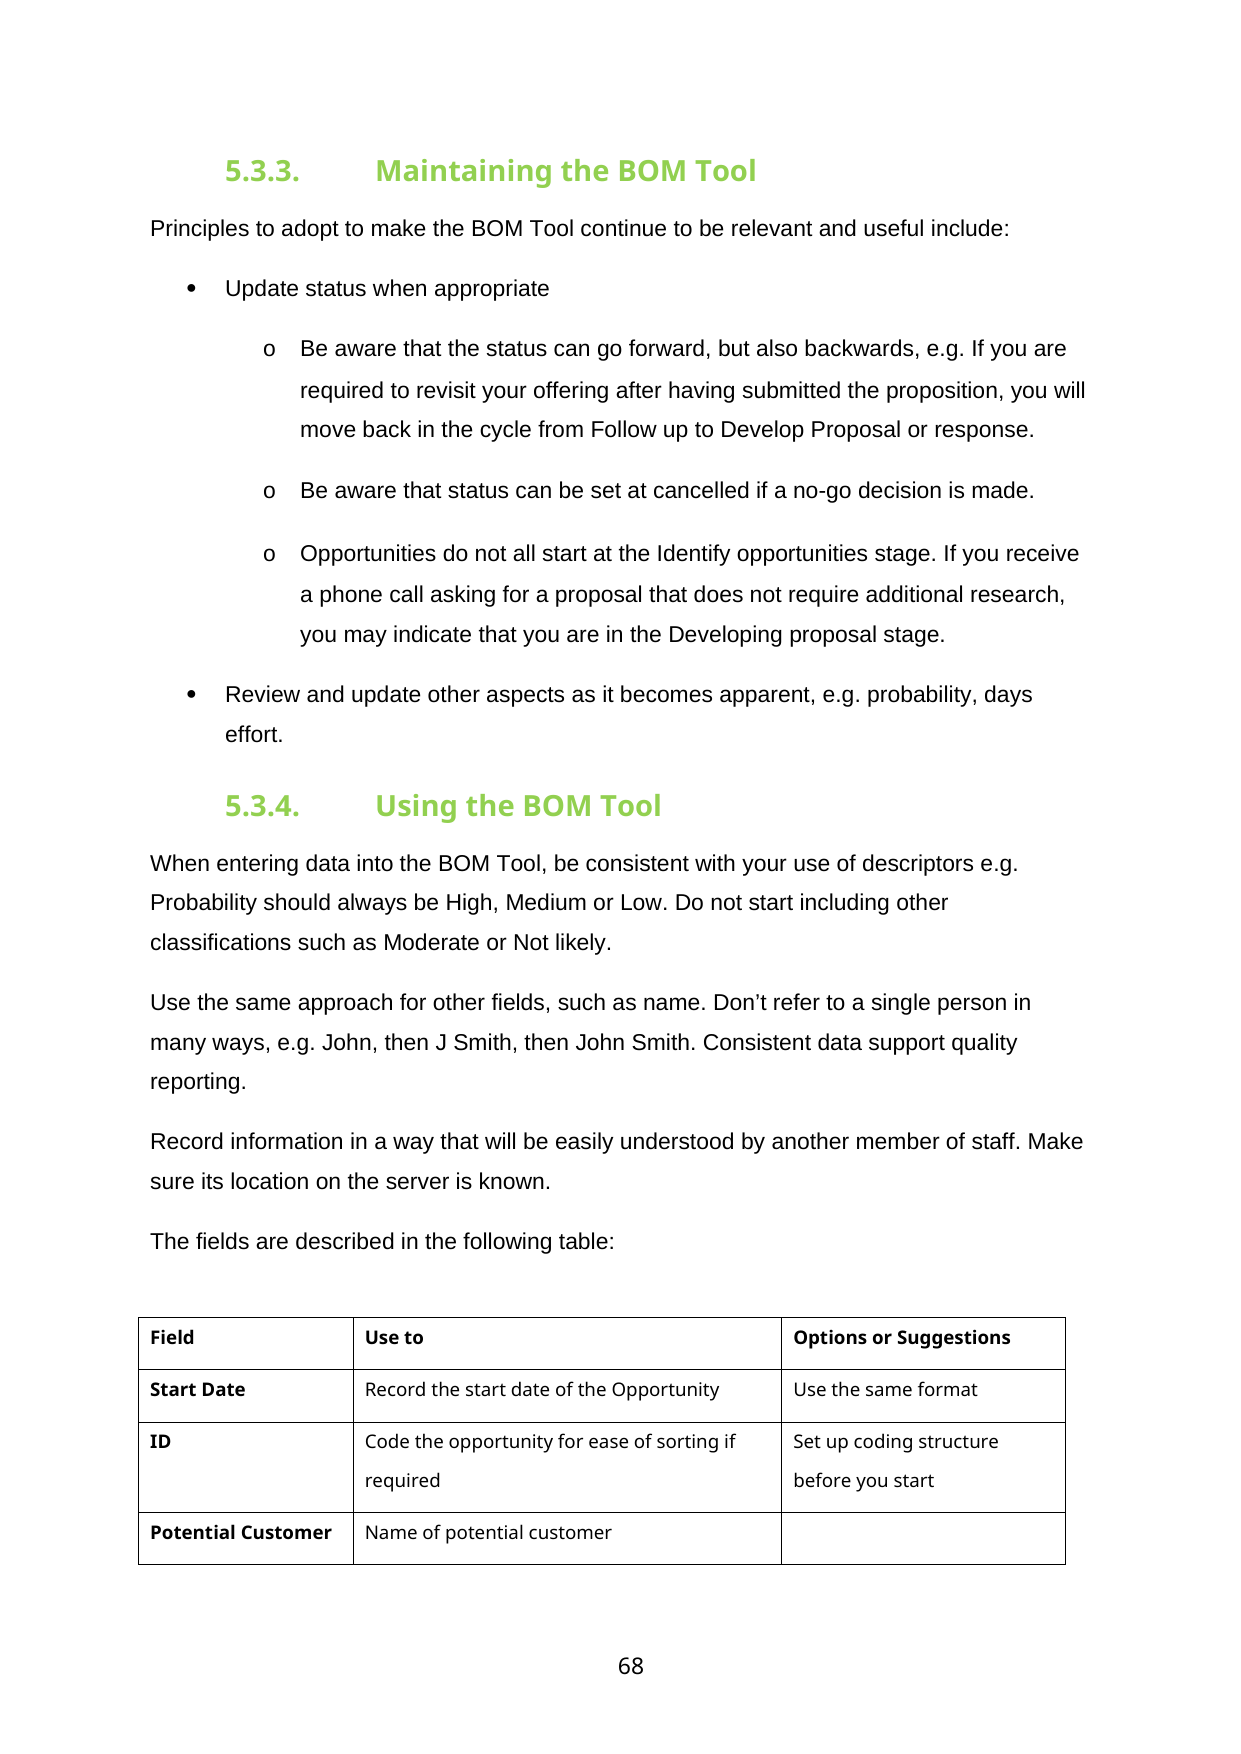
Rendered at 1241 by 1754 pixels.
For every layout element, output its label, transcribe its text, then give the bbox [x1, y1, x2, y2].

table_cell Set up coding structure before you start [782, 1423, 1065, 1512]
list Be aware that status can be set at cancelled if a no-go decision is made. [262, 477, 1090, 505]
table_header Field [139, 1318, 353, 1369]
text Use the same approach for other fields, such as name. Don’t refer to a single person in many ways, e.g. John, then J Smith, then John Smith. Consistent data support quality reporting. [150, 989, 1090, 1094]
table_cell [354, 1513, 781, 1564]
subtitle Using the BOM Tool [225, 785, 1090, 825]
table_cell Start Date [139, 1370, 353, 1422]
list Opportunities do not all start at the Identify opportunities stage. If you receive a phone call asking for a proposal that does not require additional research, you may indicate that you are in the Developing proposal stage. [262, 540, 1090, 647]
table_cell ID [139, 1423, 353, 1512]
table_cell Record the start date of the Opportunity [354, 1370, 781, 1422]
subtitle Maintaining the BOM Tool [225, 150, 1090, 190]
list Be aware that the status can go forward, but also backwards, e.g. If you are required to revisit your offering after having submitted the proposition, you will move back in the cycle from Follow up to Develop Proposal or response. [262, 335, 1090, 443]
table_cell Potential Customer [139, 1513, 353, 1564]
list Update status when appropriate [187, 275, 1090, 301]
table_header Use to [354, 1318, 781, 1369]
table_cell Code the opportunity for ease of sorting if required [354, 1423, 781, 1512]
text Principles to adopt to make the BOM Tool continue to be relevant and useful include: [150, 215, 1090, 241]
text When entering data into the BOM Tool, be consistent with your use of descriptors e.g. Probability should always be High, Medium or Low. Do not start including other classifications such as Moderate or Not likely. [150, 850, 1090, 955]
text Record information in a way that will be easily understood by another member of staff. Make sure its location on the server is known. [150, 1128, 1090, 1194]
table_cell [782, 1513, 1065, 1564]
text The fields are described in the following table: [150, 1228, 1090, 1254]
table_cell Use the same format [782, 1370, 1065, 1422]
list Review and update other aspects as it becomes apparent, e.g. probability, days effort. [187, 681, 1090, 747]
table_header Options or Suggestions [782, 1318, 1065, 1369]
